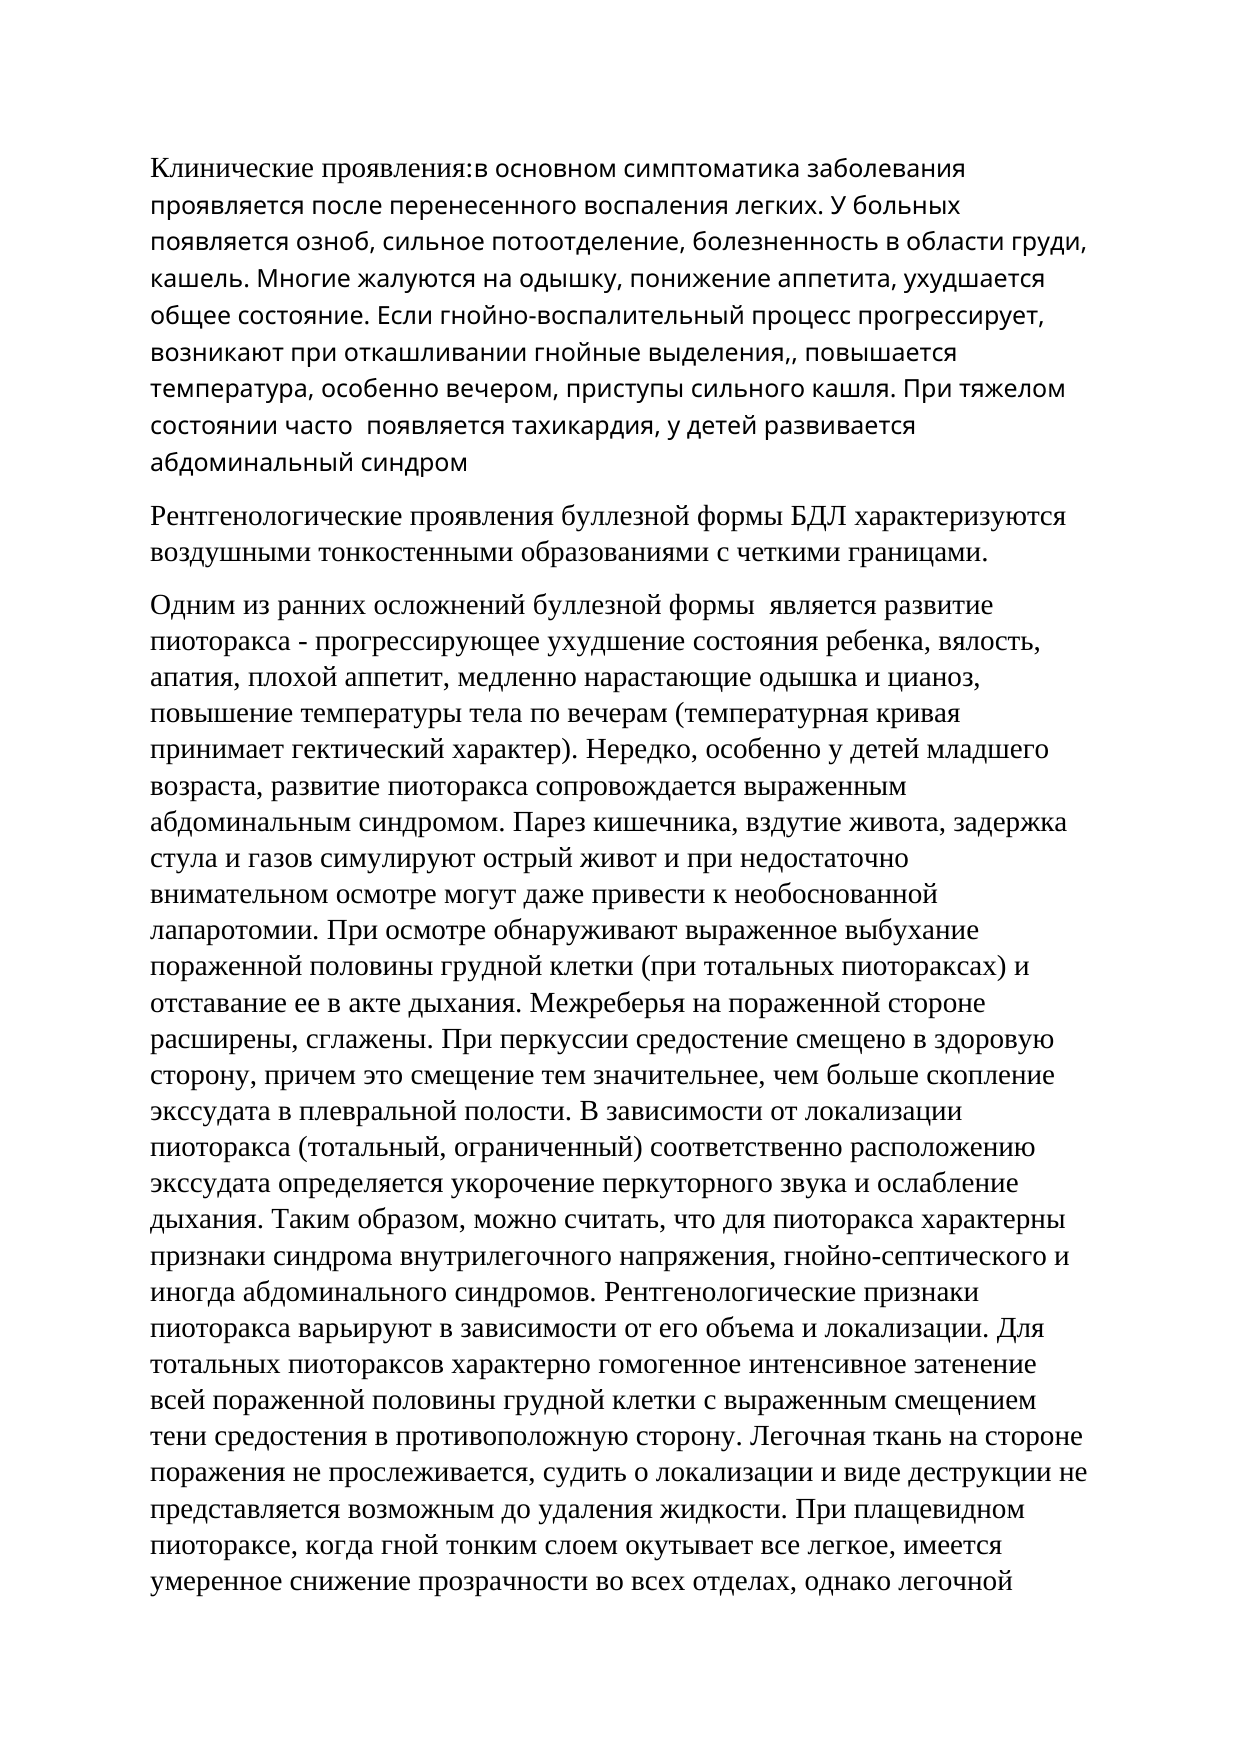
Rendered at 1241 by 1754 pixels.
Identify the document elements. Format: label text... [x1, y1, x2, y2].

text Рентгенологические проявления буллезной формы БДЛ характеризуются воздушными тонкостенными образованиями с четкими границами. [150, 498, 1090, 568]
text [150, 587, 1090, 1597]
text Клинические проявления:в основном симптоматика заболевания проявляется после перенесенного воспаления легких. У больных появляется озноб, сильное потоотделение, болезненность в области груди, кашель. Многие жалуются на одышку, понижение аппетита, ухудшается общее состояние. Если гнойно-воспалительный процесс прогрессирует, возникают при откашливании гнойные выделения,, повышается температура, особенно вечером, приступы сильного кашля. При тяжелом состоянии часто появляется тахикардия, у детей развивается абдоминальный синдром [150, 150, 1090, 479]
